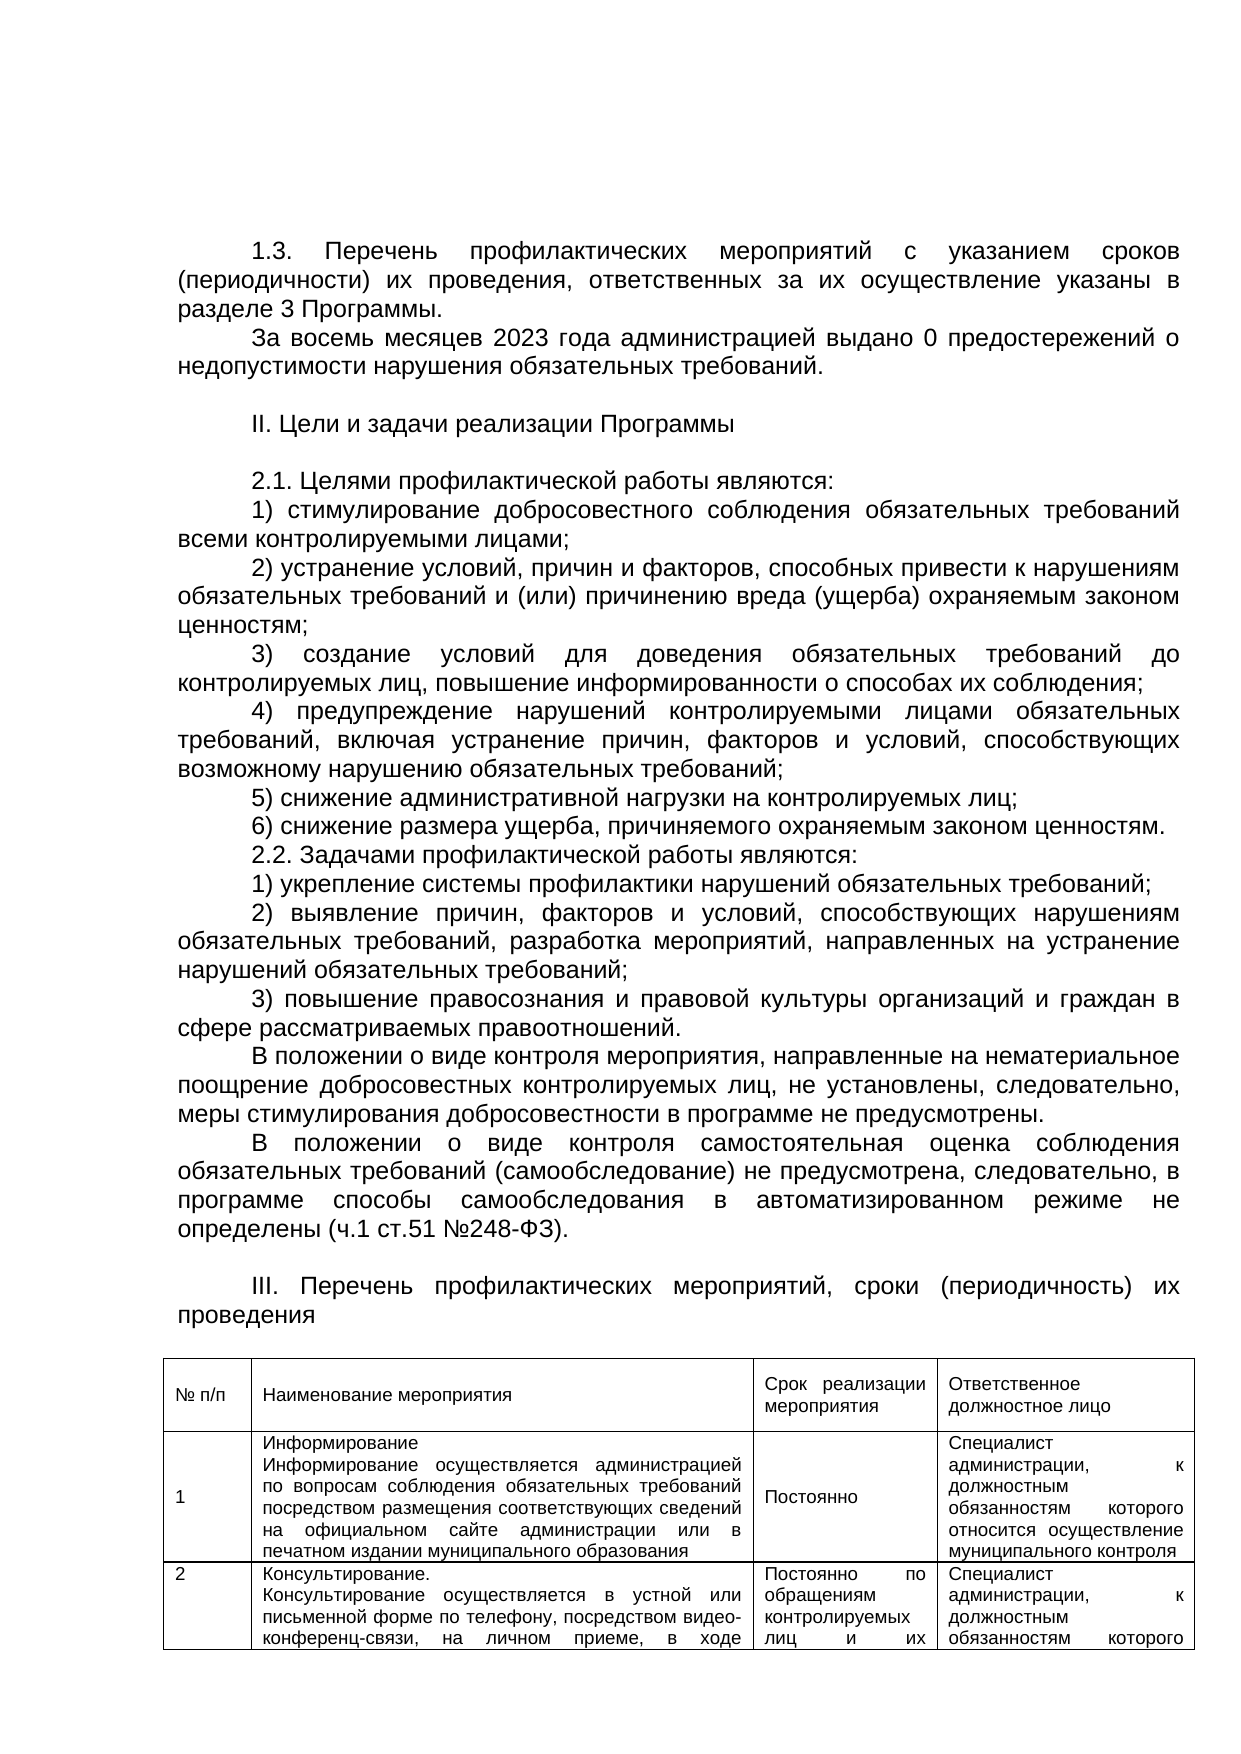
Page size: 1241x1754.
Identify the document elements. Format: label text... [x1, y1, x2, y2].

text 2) устранение условий, причин и факторов, способных привести к нарушениям обязательных требований и (или) причинению вреда (ущерба) охраняемым законом ценностям; [177, 552, 1181, 639]
text 3) создание условий для доведения обязательных требований до контролируемых лиц, повышение информированности о способах их соблюдения; [177, 639, 1181, 696]
text 2) выявление причин, факторов и условий, способствующих нарушениям обязательных требований, разработка мероприятий, направленных на устранение нарушений обязательных требований; [177, 897, 1181, 984]
table_header Ответственное должностное лицо [938, 1359, 1194, 1431]
text 3) повышение правосознания и правовой культуры организаций и граждан в сфере рассматриваемых правоотношений. [177, 984, 1181, 1041]
text 2.1. Целями профилактической работы являются: [177, 466, 1181, 495]
table_header Срок реализации мероприятия [754, 1359, 937, 1431]
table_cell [754, 1563, 937, 1649]
text II. Цели и задачи реализации Программы [177, 409, 1181, 437]
text 1) укрепление системы профилактики нарушений обязательных требований; [177, 869, 1181, 897]
text В положении о виде контроля мероприятия, направленные на нематериальное поощрение добросовестных контролируемых лиц, не установлены, следовательно, меры стимулирования добросовестности в программе не предусмотрены. [177, 1041, 1181, 1127]
text За восемь месяцев 2023 года администрацией выдано 0 предостережений о недопустимости нарушения обязательных требований. [177, 322, 1181, 380]
table_cell Постоянно [754, 1432, 937, 1561]
text 4) предупреждение нарушений контролируемыми лицами обязательных требований, включая устранение причин, факторов и условий, способствующих возможному нарушению обязательных требований; [177, 696, 1181, 782]
text В положении о виде контроля самостоятельная оценка соблюдения обязательных требований (самообследование) не предусмотрена, следовательно, в программе способы самообследования в автоматизированном режиме не определены (ч.1 ст.51 №248-ФЗ). [177, 1127, 1181, 1242]
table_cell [938, 1563, 1194, 1649]
text 6) снижение размера ущерба, причиняемого охраняемым законом ценностям. [177, 811, 1181, 840]
text 2.2. Задачами профилактической работы являются: [177, 840, 1181, 869]
text 1) стимулирование добросовестного соблюдения обязательных требований всеми контролируемыми лицами; [177, 495, 1181, 552]
table_cell 1 [164, 1432, 251, 1561]
table_header Наименование мероприятия [252, 1359, 753, 1431]
text 1.3. Перечень профилактических мероприятий с указанием сроков (периодичности) их проведения, ответственных за их осуществление указаны в разделе 3 Программы. [177, 236, 1181, 322]
text 5) снижение административной нагрузки на контролируемых лиц; [177, 782, 1181, 811]
table_header № п/п [164, 1359, 251, 1431]
table_cell 2 [164, 1563, 251, 1649]
table_cell Специалист администрации, к должностным обязанностям которого относится осуществление муниципального контроля [938, 1432, 1194, 1561]
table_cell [252, 1563, 753, 1649]
table_cell Информирование Информирование осуществляется администрацией по вопросам соблюдения обязательных требований посредством размещения соответствующих сведений на официальном сайте администрации или в печатном издании муниципального образования [252, 1432, 753, 1561]
text III. Перечень профилактических мероприятий, сроки (периодичность) их проведения [177, 1271, 1181, 1329]
